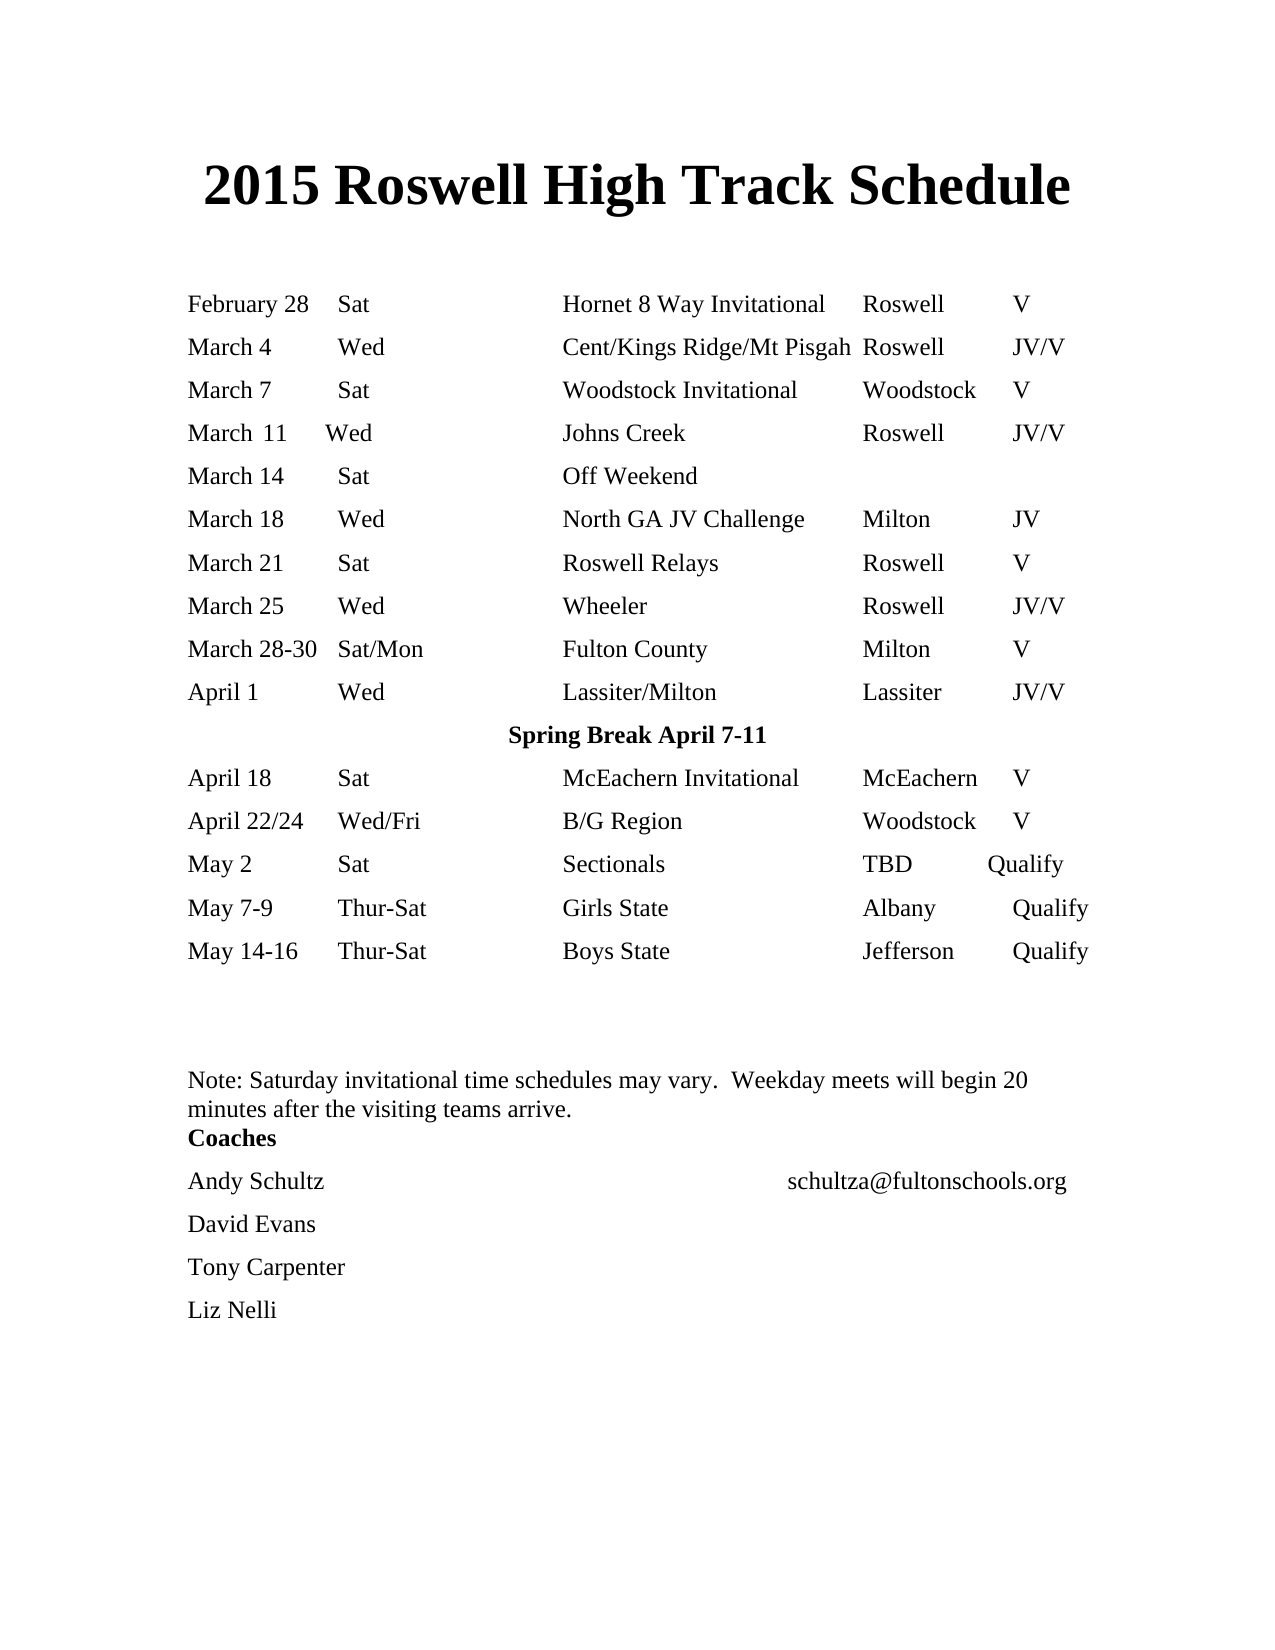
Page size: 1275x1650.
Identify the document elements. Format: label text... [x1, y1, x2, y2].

text March 7 Sat Woodstock Invitational Woodstock V [187, 375, 1087, 404]
text April 18 Sat McEachern Invitational McEachern V [187, 763, 1087, 792]
text March 11 Wed Johns Creek Roswell JV/V [187, 418, 1087, 447]
text March 4 Wed Cent/Kings Ridge/Mt Pisgah Roswell JV/V [187, 332, 1087, 361]
text April 22/24 Wed/Fri B/G Region Woodstock V [187, 806, 1087, 835]
text Andy Schultz schultza@fultonschools.org [187, 1166, 1087, 1194]
text April 1 Wed Lassiter/Milton Lassiter JV/V [187, 677, 1087, 706]
text David Evans [187, 1209, 1087, 1238]
text Liz Nelli [187, 1295, 1087, 1324]
text March 18 Wed North GA JV Challenge Milton JV [187, 504, 1087, 533]
text May 14-16 Thur-Sat Boys State Jefferson Qualify [187, 936, 1106, 964]
text February 28 Sat Hornet 8 Way Invitational Roswell V [187, 289, 1087, 318]
text Note: Saturday invitational time schedules may vary. Weekday meets will begin 20 minutes after the visiting teams arrive. [187, 1065, 1106, 1123]
text 2015 Roswell High Track Schedule [187, 150, 1087, 217]
text March 21 Sat Roswell Relays Roswell V [187, 548, 1087, 576]
text May 7-9 Thur-Sat Girls State Albany Qualify [187, 893, 1106, 921]
text Spring Break April 7-11 [187, 720, 1087, 749]
text Tony Carpenter [187, 1252, 1087, 1281]
text Coaches [187, 1123, 1087, 1151]
text March 28-30 Sat/Mon Fulton County Milton V [187, 634, 1087, 663]
text March 14 Sat Off Weekend [187, 461, 1087, 490]
text March 25 Wed Wheeler Roswell JV/V [187, 591, 1087, 619]
text May 2 Sat Sectionals TBD Qualify [187, 849, 1087, 878]
